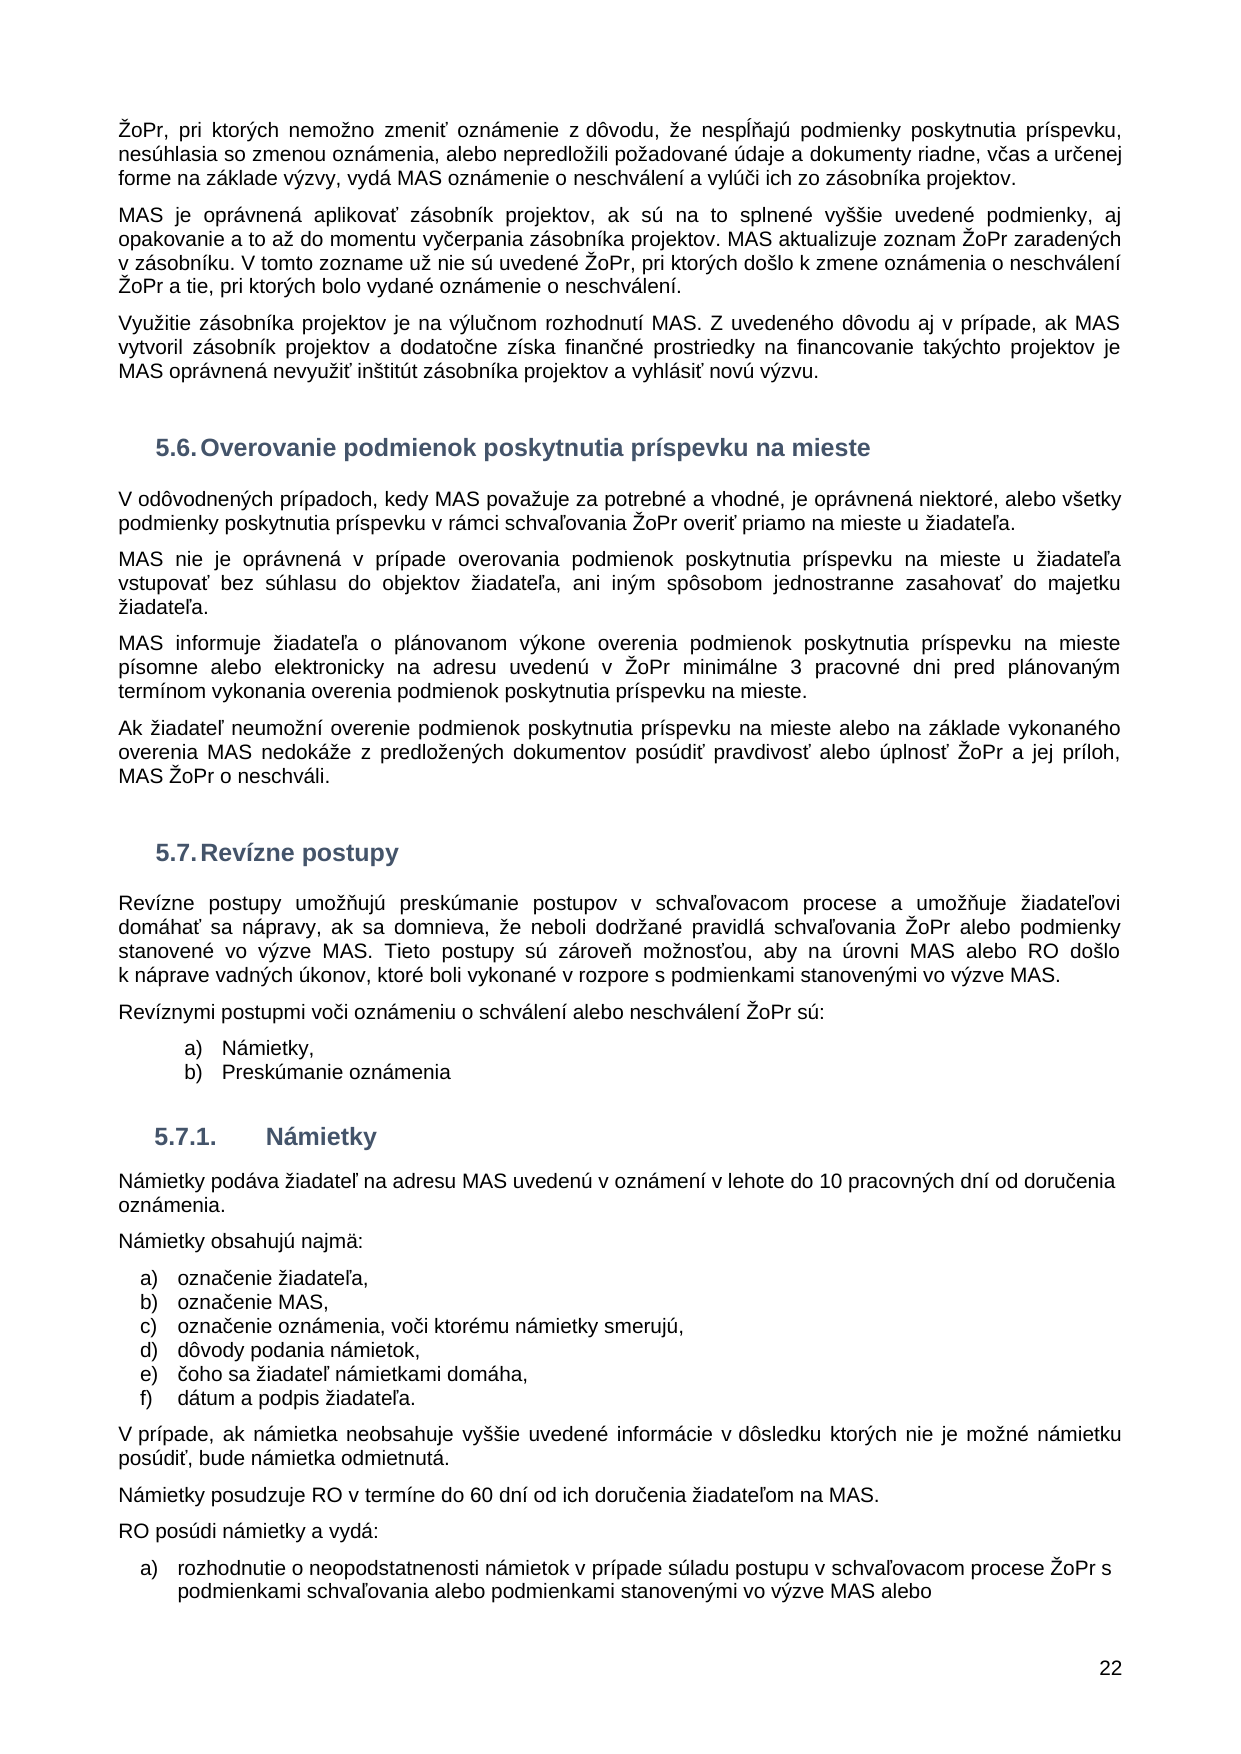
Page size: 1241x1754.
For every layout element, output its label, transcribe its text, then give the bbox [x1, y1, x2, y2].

list označenie oznámenia, voči ktorému námietky smerujú, [140, 1314, 1122, 1338]
list Námietky [154, 1121, 1122, 1150]
list rozhodnutie o neopodstatnenosti námietok v prípade súladu postupu v schvaľovacom procese ŽoPr s podmienkami schvaľovania alebo podmienkami stanovenými vo výzve MAS alebo [140, 1555, 1122, 1603]
text RO posúdi námietky a vydá: [118, 1519, 1122, 1543]
list označenie žiadateľa, [140, 1266, 1122, 1290]
text MAS nie je oprávnená v prípade overovania podmienok poskytnutia príspevku na mieste u žiadateľa vstupovať bez súhlasu do objektov žiadateľa, ani iným spôsobom jednostranne zasahovať do majetku žiadateľa. [118, 547, 1122, 619]
list Overovanie podmienok poskytnutia príspevku na mieste [155, 433, 1122, 461]
text Námietky podáva žiadateľ na adresu MAS uvedenú v oznámení v lehote do 10 pracovných dní od doručenia oznámenia. [118, 1169, 1122, 1217]
list dátum a podpis žiadateľa. [140, 1386, 1122, 1409]
text MAS informuje žiadateľa o plánovanom výkone overenia podmienok poskytnutia príspevku na mieste písomne alebo elektronicky na adresu uvedenú v ŽoPr minimálne 3 pracovné dni pred plánovaným termínom vykonania overenia podmienok poskytnutia príspevku na mieste. [118, 631, 1122, 703]
list dôvody podania námietok, [140, 1338, 1122, 1362]
text Námietky obsahujú najmä: [118, 1229, 1122, 1253]
list čoho sa žiadateľ námietkami domáha, [140, 1362, 1122, 1386]
text Námietky posudzuje RO v termíne do 60 dní od ich doručenia žiadateľom na MAS. [118, 1482, 1122, 1506]
text ŽoPr, pri ktorých nemožno zmeniť oznámenie z dôvodu, že nespĺňajú podmienky poskytnutia príspevku, nesúhlasia so zmenou oznámenia, alebo nepredložili požadované údaje a dokumenty riadne, včas a určenej forme na základe výzvy, vydá MAS oznámenie o neschválení a vylúči ich zo zásobníka projektov. [118, 118, 1122, 190]
list označenie MAS, [140, 1290, 1122, 1314]
list Preskúmanie oznámenia [184, 1060, 1122, 1084]
text V odôvodnených prípadoch, kedy MAS považuje za potrebné a vhodné, je oprávnená niektoré, alebo všetky podmienky poskytnutia príspevku v rámci schvaľovania ŽoPr overiť priamo na mieste u žiadateľa. [118, 486, 1122, 534]
text Ak žiadateľ neumožní overenie podmienok poskytnutia príspevku na mieste alebo na základe vykonaného overenia MAS nedokáže z predložených dokumentov posúdiť pravdivosť alebo úplnosť ŽoPr a jej príloh, MAS ŽoPr o neschváli. [118, 716, 1122, 787]
list Námietky, [184, 1036, 1122, 1060]
text Revíznymi postupmi voči oznámeniu o schválení alebo neschválení ŽoPr sú: [118, 999, 1122, 1023]
list Revízne postupy [155, 837, 1122, 866]
text V prípade, ak námietka neobsahuje vyššie uvedené informácie v dôsledku ktorých nie je možné námietku posúdiť, bude námietka odmietnutá. [118, 1422, 1122, 1470]
text MAS je oprávnená aplikovať zásobník projektov, ak sú na to splnené vyššie uvedené podmienky, aj opakovanie a to až do momentu vyčerpania zásobníka projektov. MAS aktualizuje zoznam ŽoPr zaradených v zásobníku. V tomto zozname už nie sú uvedené ŽoPr, pri ktorých došlo k zmene oznámenia o neschválení ŽoPr a tie, pri ktorých bolo vydané oznámenie o neschválení. [118, 202, 1122, 298]
text Využitie zásobníka projektov je na výlučnom rozhodnutí MAS. Z uvedeného dôvodu aj v prípade, ak MAS vytvoril zásobník projektov a dodatočne získa finančné prostriedky na financovanie takýchto projektov je MAS oprávnená nevyužiť inštitút zásobníka projektov a vyhlásiť novú výzvu. [118, 311, 1122, 383]
text Revízne postupy umožňujú preskúmanie postupov v schvaľovacom procese a umožňuje žiadateľovi domáhať sa nápravy, ak sa domnieva, že neboli dodržané pravidlá schvaľovania ŽoPr alebo podmienky stanovené vo výzve MAS. Tieto postupy sú zároveň možnosťou, aby na úrovni MAS alebo RO došlo k náprave vadných úkonov, ktoré boli vykonané v rozpore s podmienkami stanovenými vo výzve MAS. [118, 891, 1122, 987]
